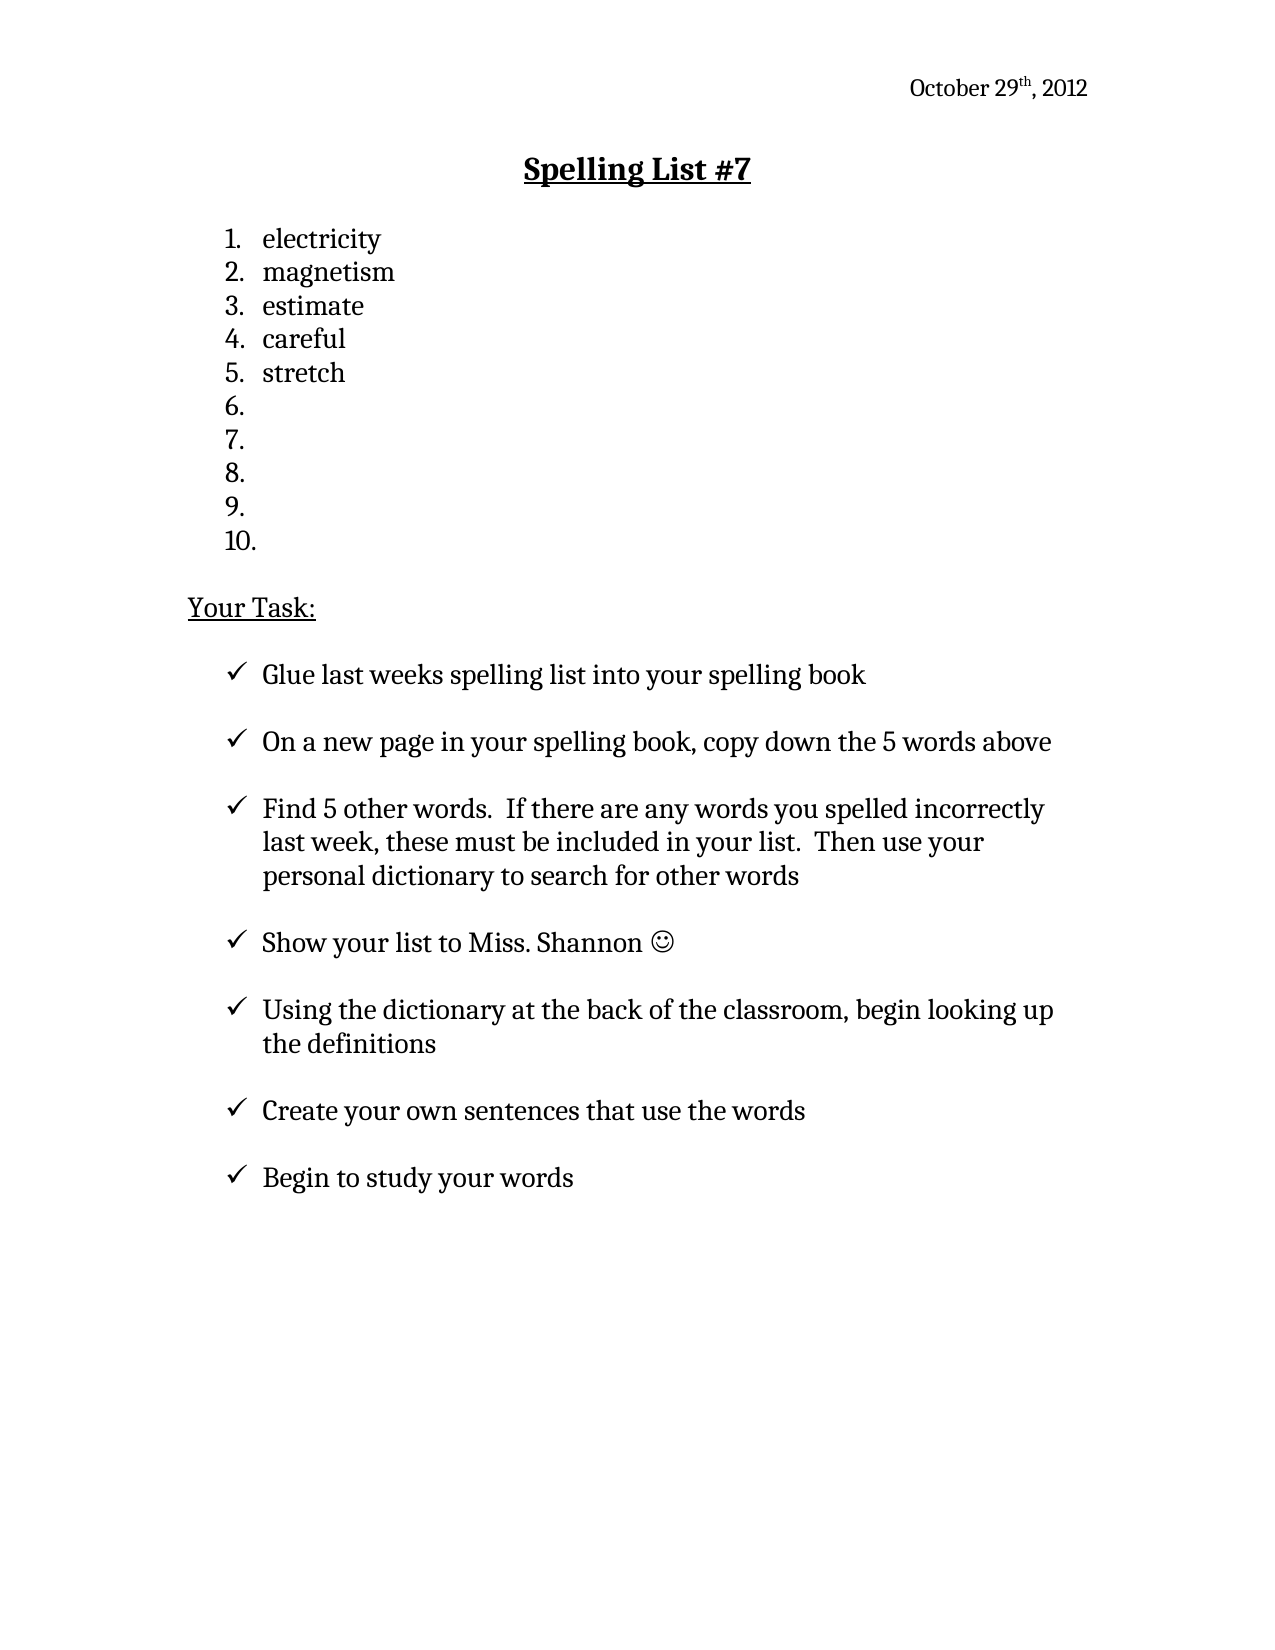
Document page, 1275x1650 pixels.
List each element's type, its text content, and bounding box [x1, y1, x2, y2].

list On a new page in your spelling book, copy down the 5 words above [225, 725, 1087, 758]
list electricity [225, 222, 1087, 255]
list Glue last weeks spelling list into your spelling book [225, 658, 1087, 691]
text Spelling List #7 [187, 150, 1087, 188]
list stretch [225, 356, 1087, 389]
list Using the dictionary at the back of the classroom, begin looking up the definitions [225, 993, 1087, 1060]
text Your Task: [187, 591, 1087, 624]
list Show your list to Miss. Shannon [225, 926, 1087, 960]
list Begin to study your words [225, 1161, 1087, 1194]
list estimate [225, 289, 1087, 322]
list magnetism [225, 255, 1087, 289]
list Create your own sentences that use the words [225, 1094, 1087, 1127]
list Find 5 other words. If there are any words you spelled incorrectly last week, these must be included in your list. Then use your personal dictionary to search for other words [225, 792, 1087, 893]
list careful [225, 322, 1087, 356]
